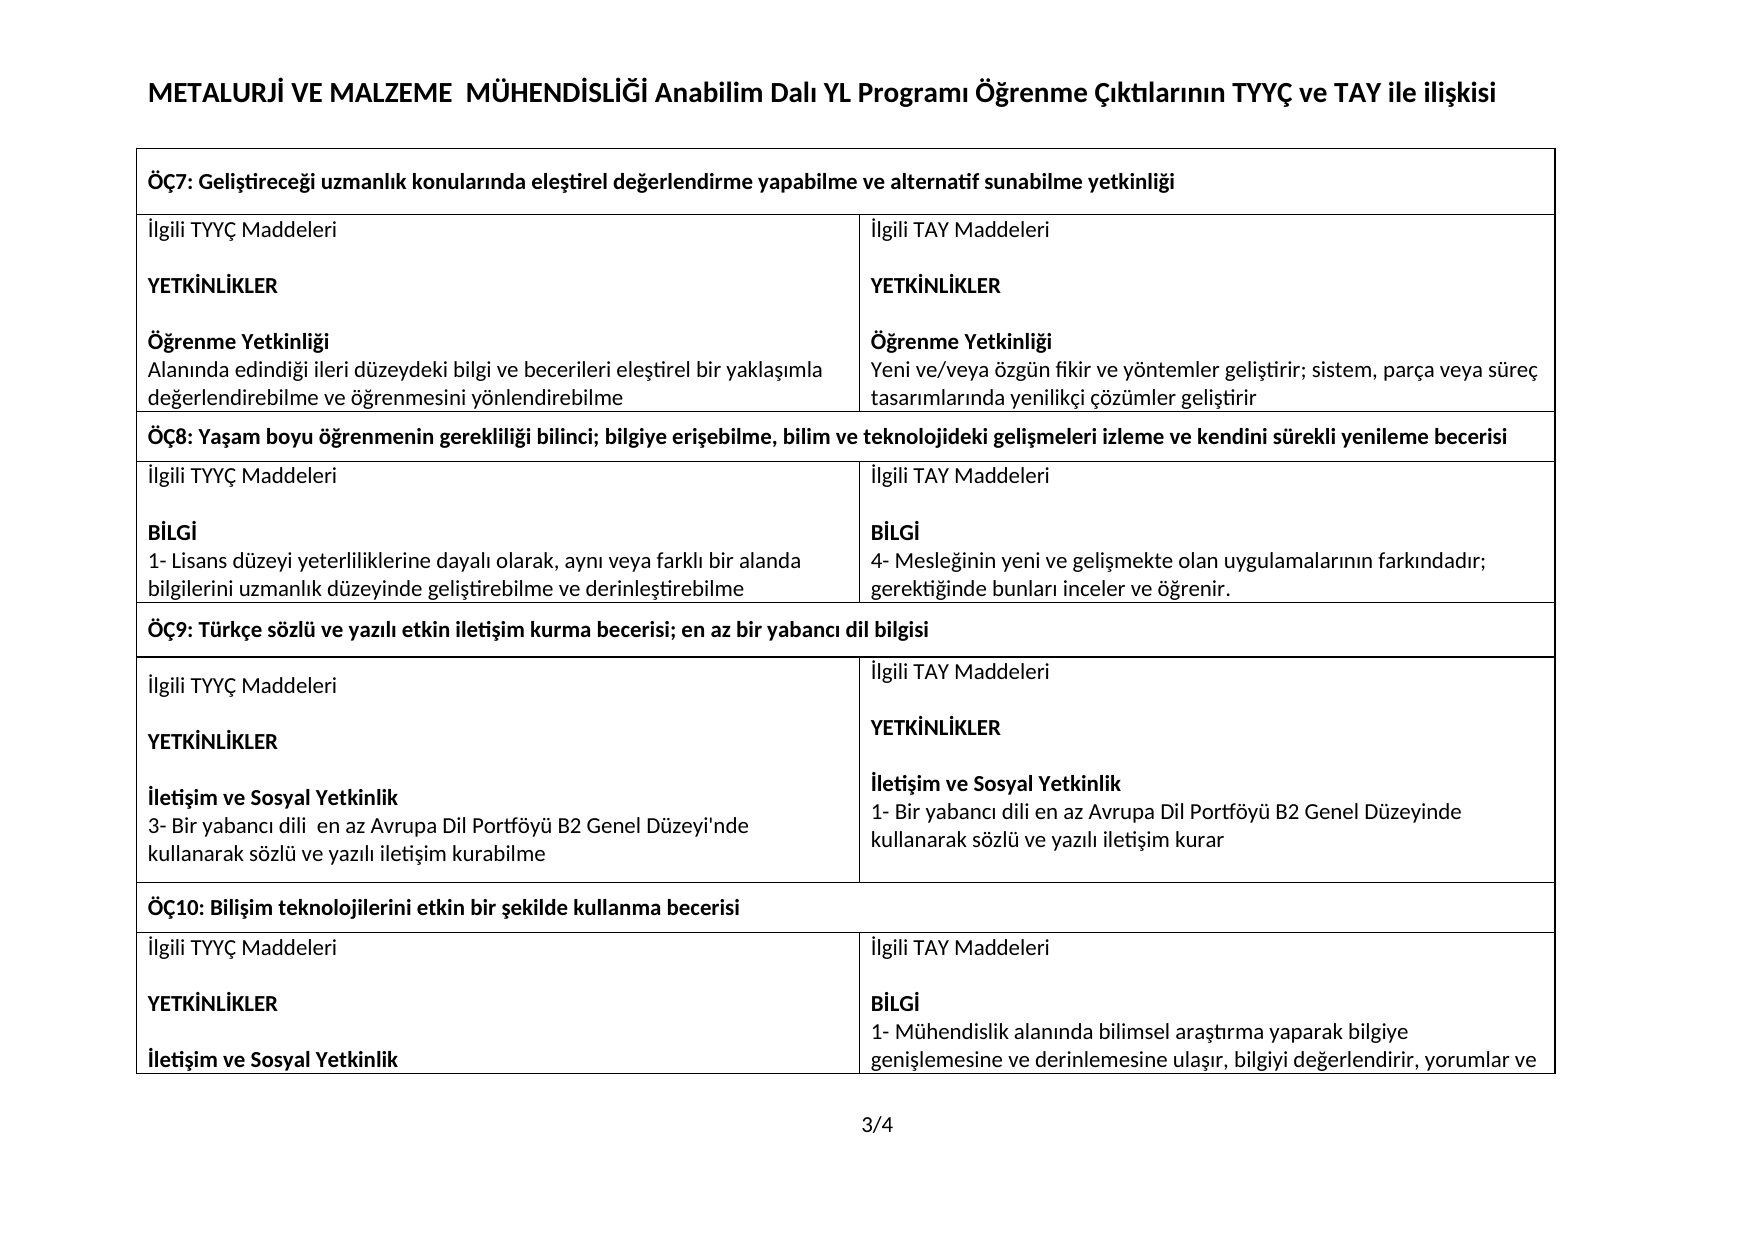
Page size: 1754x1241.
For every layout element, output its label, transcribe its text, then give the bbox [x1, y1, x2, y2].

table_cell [860, 933, 1554, 1073]
table_cell ÖÇ8: Yaşam boyu öğrenmenin gerekliliği bilinci; bilgiye erişebilme, bilim ve teknolojideki gelişmeleri izleme ve kendini sürekli yenileme becerisi [137, 412, 1554, 461]
table_cell ÖÇ10: Bilişim teknolojilerini etkin bir şekilde kullanma becerisi [137, 883, 1554, 932]
table_cell İlgili TYYÇ Maddeleri YETKİNLİKLER İletişim ve Sosyal Yetkinlik 3- Bir yabancı dili en az Avrupa Dil Portföyü B2 Genel Düzeyi'nde kullanarak sözlü ve yazılı iletişim kurabilme [137, 658, 859, 882]
table_cell İlgili TAY Maddeleri BİLGİ 4- Mesleğinin yeni ve gelişmekte olan uygulamalarının farkındadır; gerektiğinde bunları inceler ve öğrenir. [860, 462, 1554, 602]
table_cell İlgili TAY Maddeleri YETKİNLİKLER İletişim ve Sosyal Yetkinlik 1- Bir yabancı dili en az Avrupa Dil Portföyü B2 Genel Düzeyinde kullanarak sözlü ve yazılı iletişim kurar [860, 658, 1554, 882]
table_cell İlgili TYYÇ Maddeleri BİLGİ 1- Lisans düzeyi yeterliliklerine dayalı olarak, aynı veya farklı bir alanda bilgilerini uzmanlık düzeyinde geliştirebilme ve derinleştirebilme [137, 462, 859, 602]
table_cell ÖÇ7: Geliştireceği uzmanlık konularında eleştirel değerlendirme yapabilme ve alternatif sunabilme yetkinliği [137, 149, 1554, 214]
table_cell İlgili TAY Maddeleri YETKİNLİKLER Öğrenme Yetkinliği Yeni ve/veya özgün fikir ve yöntemler geliştirir; sistem, parça veya süreç tasarımlarında yenilikçi çözümler geliştirir [860, 215, 1554, 411]
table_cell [137, 933, 859, 1073]
table_cell İlgili TYYÇ Maddeleri YETKİNLİKLER Öğrenme Yetkinliği Alanında edindiği ileri düzeydeki bilgi ve becerileri eleştirel bir yaklaşımla değerlendirebilme ve öğrenmesini yönlendirebilme [137, 215, 859, 411]
table_cell ÖÇ9: Türkçe sözlü ve yazılı etkin iletişim kurma becerisi; en az bir yabancı dil bilgisi [137, 603, 1554, 656]
